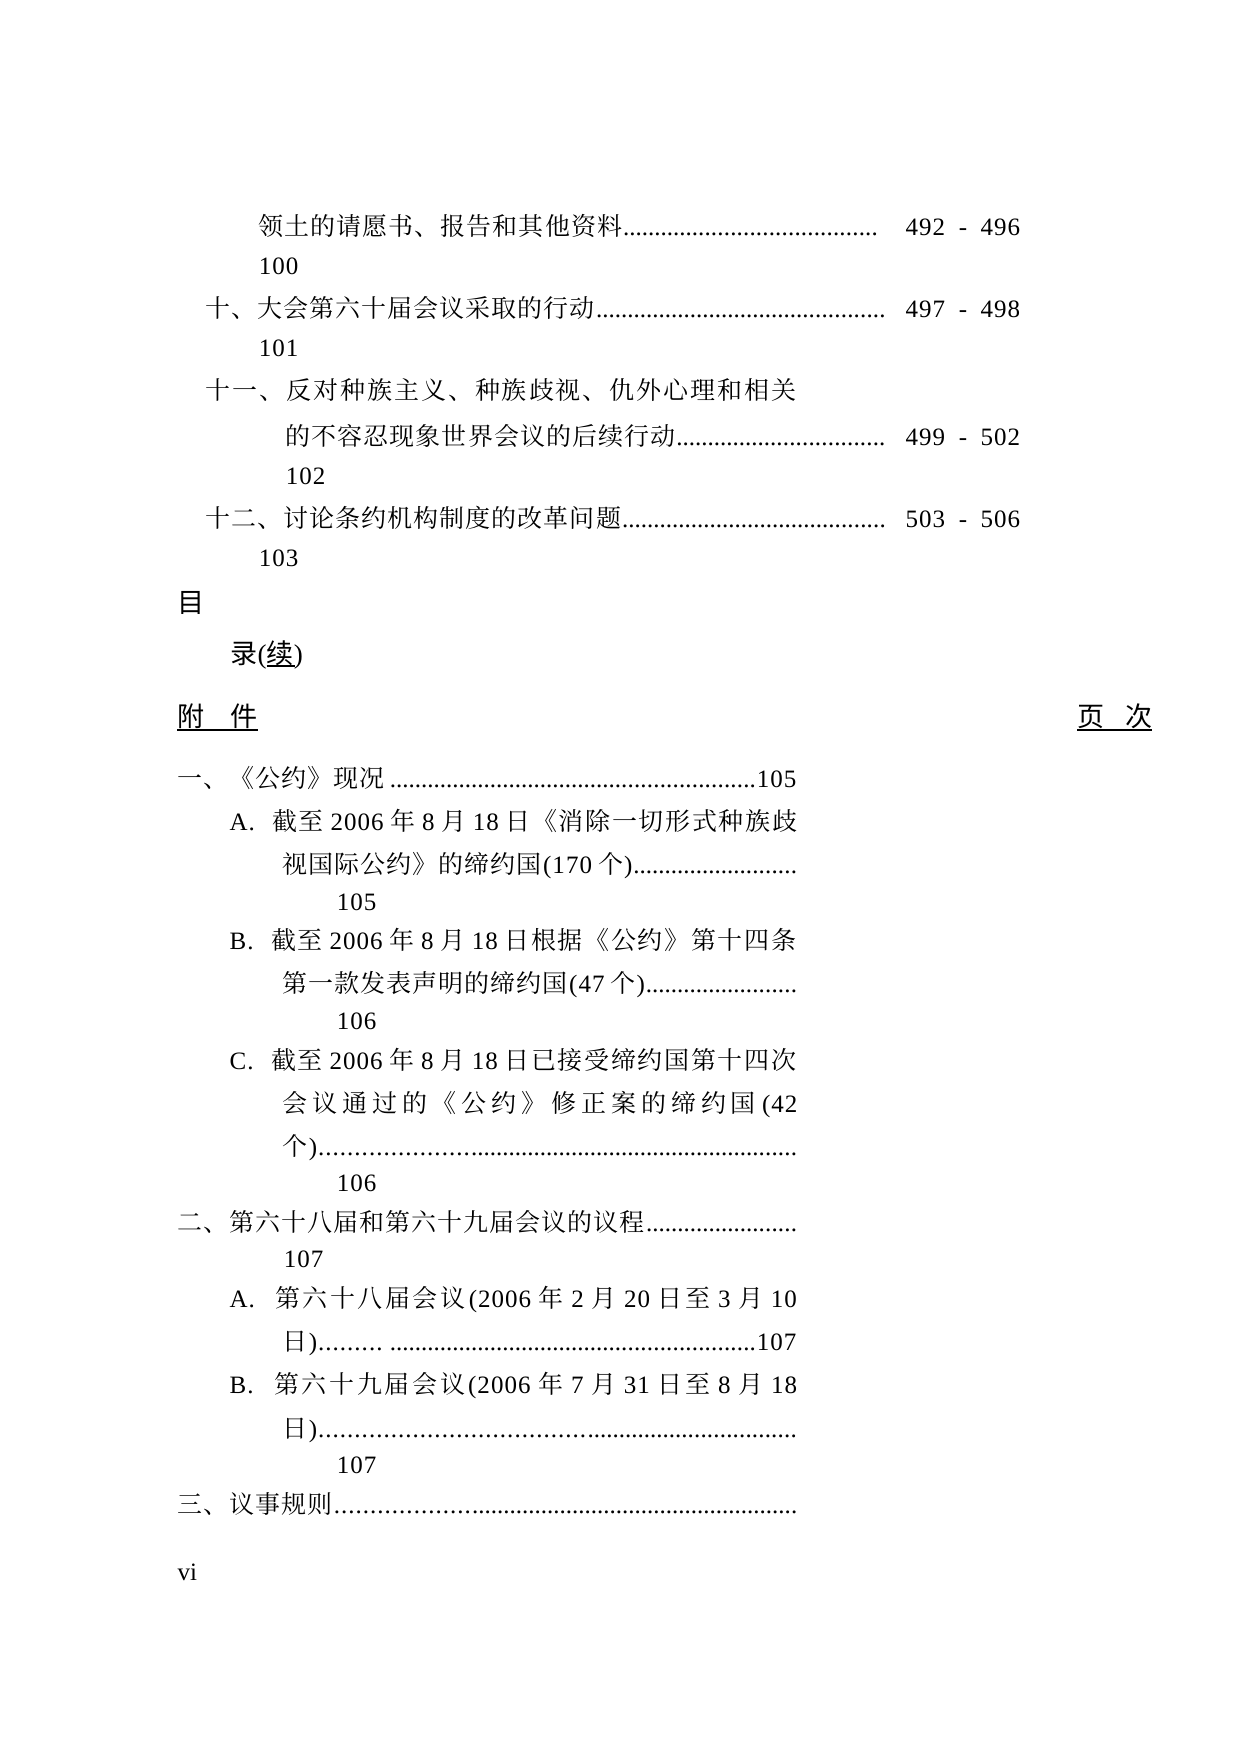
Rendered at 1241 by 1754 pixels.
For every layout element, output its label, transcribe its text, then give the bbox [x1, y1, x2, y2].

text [205, 207, 797, 280]
text 一、《公约》现况 105 [177, 759, 797, 794]
text 十二、讨论条约机构制度的改革问题 503 - 506 103 [205, 499, 797, 572]
text 十一、反对种族主义、种族歧视、仇外心理和相关的不容忍现象世界会议的后续行动 499 - 502 102 [205, 370, 797, 490]
text C. 截至2006年8月18日已接受缔约国第十四次会议通过的《公约》修正案的缔约国(42个)..................... 106 [229, 1040, 797, 1197]
text A. 第六十八届会议(2006年2月20日至3月10日)......... 107 [229, 1279, 797, 1358]
text A. 截至2006年8月18日《消除一切形式种族歧视国际公约》的缔约国(170个) 105 [229, 802, 797, 915]
text 附 件 页 次 [177, 695, 1152, 734]
text 十、大会第六十届会议采取的行动 497 - 498 101 [205, 288, 797, 362]
text 二、第六十八届和第六十九届会议的议程 107 [177, 1203, 797, 1273]
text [177, 1484, 797, 1520]
text B. 第六十九届会议(2006年7月31日至8月18日)..................................... 107 [229, 1365, 797, 1479]
text B. 截至2006年8月18日根据《公约》第十四条第一款发表声明的缔约国(47个) 106 [229, 921, 797, 1034]
